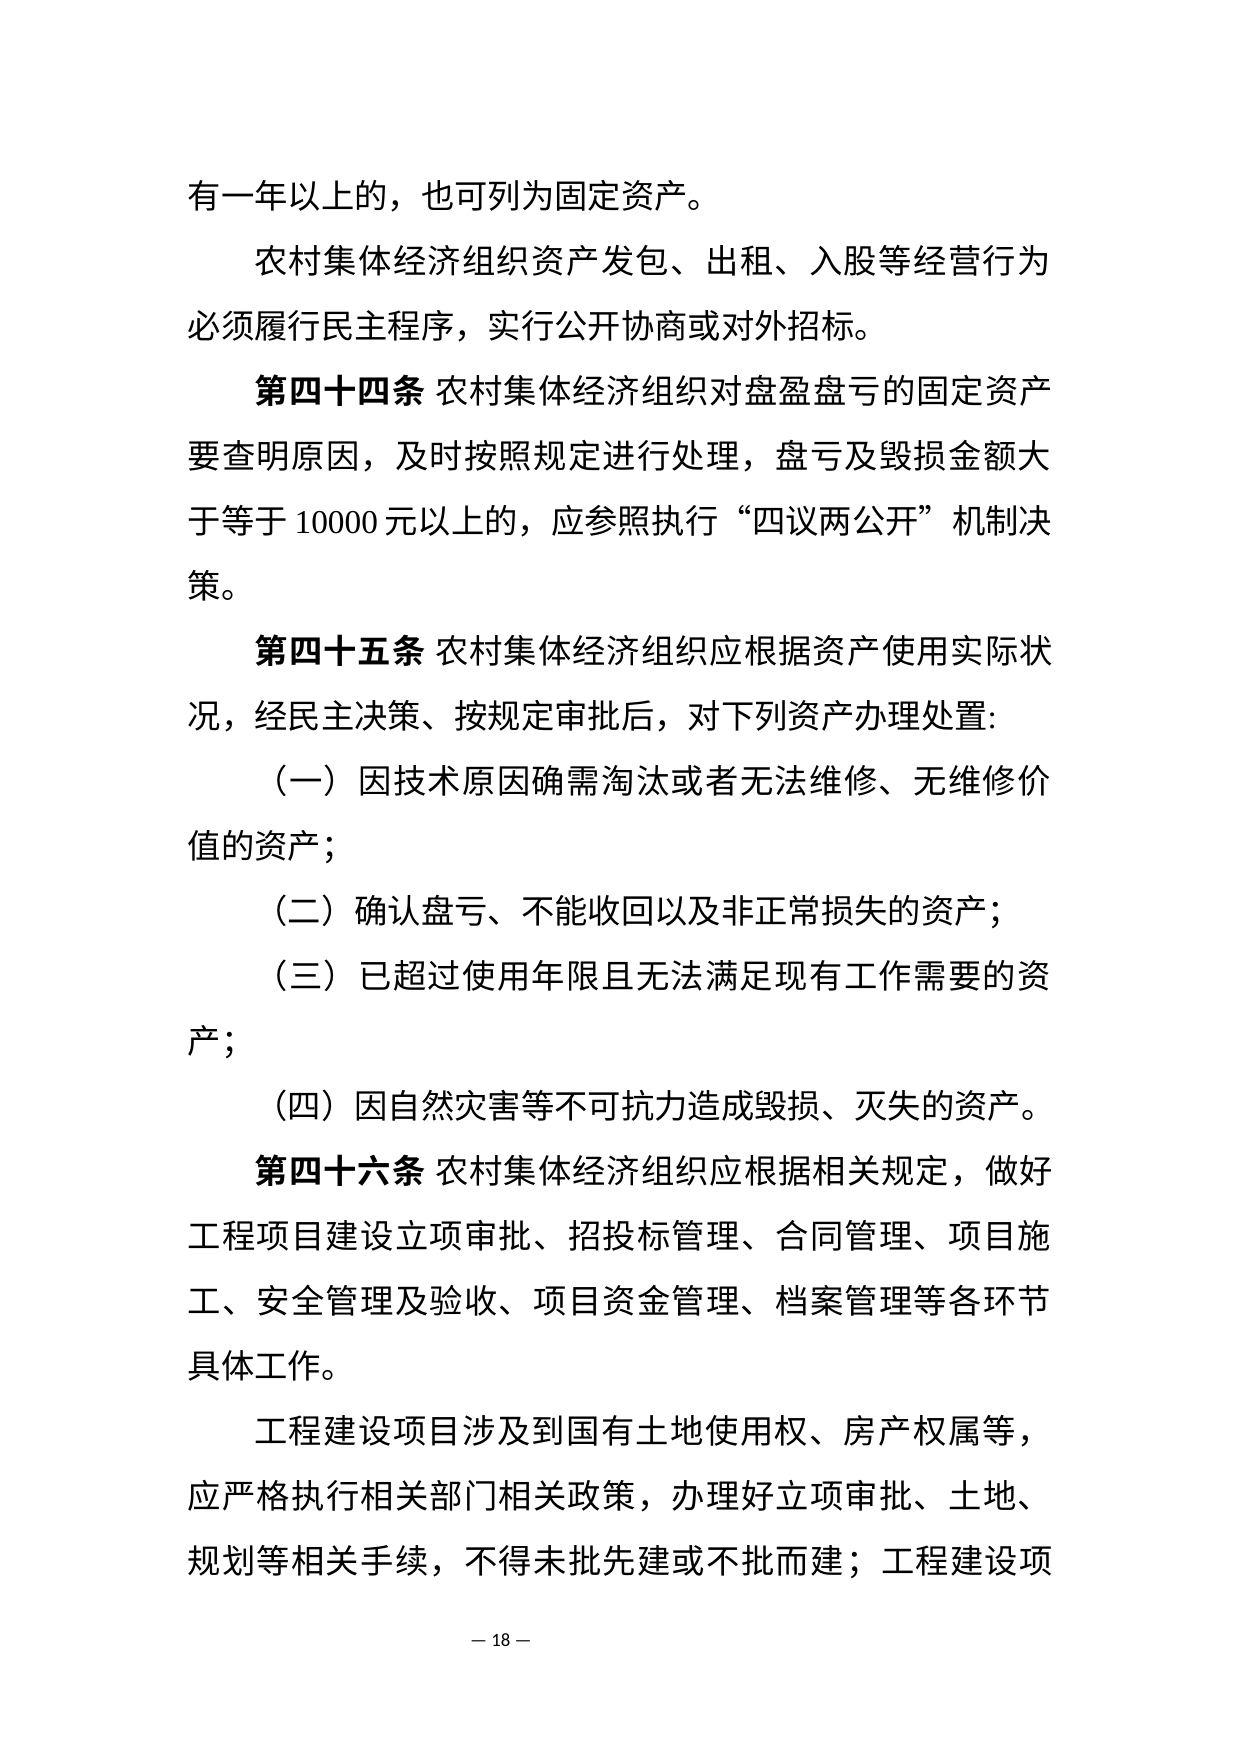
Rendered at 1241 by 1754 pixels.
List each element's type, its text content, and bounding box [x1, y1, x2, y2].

text 第四十四条 农村集体经济组织对盘盈盘亏的固定资产要查明原因，及时按照规定进行处理，盘亏及毁损金额大于等于10000元以上的，应参照执行“四议两公开”机制决策。 [187, 357, 1053, 617]
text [187, 1397, 1053, 1592]
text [187, 162, 1053, 227]
text （三）已超过使用年限且无法满足现有工作需要的资产； [187, 942, 1053, 1072]
text （一）因技术原因确需淘汰或者无法维修、无维修价值的资产； [187, 747, 1053, 877]
text （四）因自然灾害等不可抗力造成毁损、灭失的资产。 [187, 1072, 1053, 1137]
text 农村集体经济组织资产发包、出租、入股等经营行为必须履行民主程序，实行公开协商或对外招标。 [187, 227, 1053, 357]
text 第四十六条 农村集体经济组织应根据相关规定，做好工程项目建设立项审批、招投标管理、合同管理、项目施工、安全管理及验收、项目资金管理、档案管理等各环节具体工作。 [187, 1137, 1053, 1397]
text （二）确认盘亏、不能收回以及非正常损失的资产； [187, 877, 1053, 942]
text 第四十五条 农村集体经济组织应根据资产使用实际状况，经民主决策、按规定审批后，对下列资产办理处置: [187, 617, 1053, 747]
